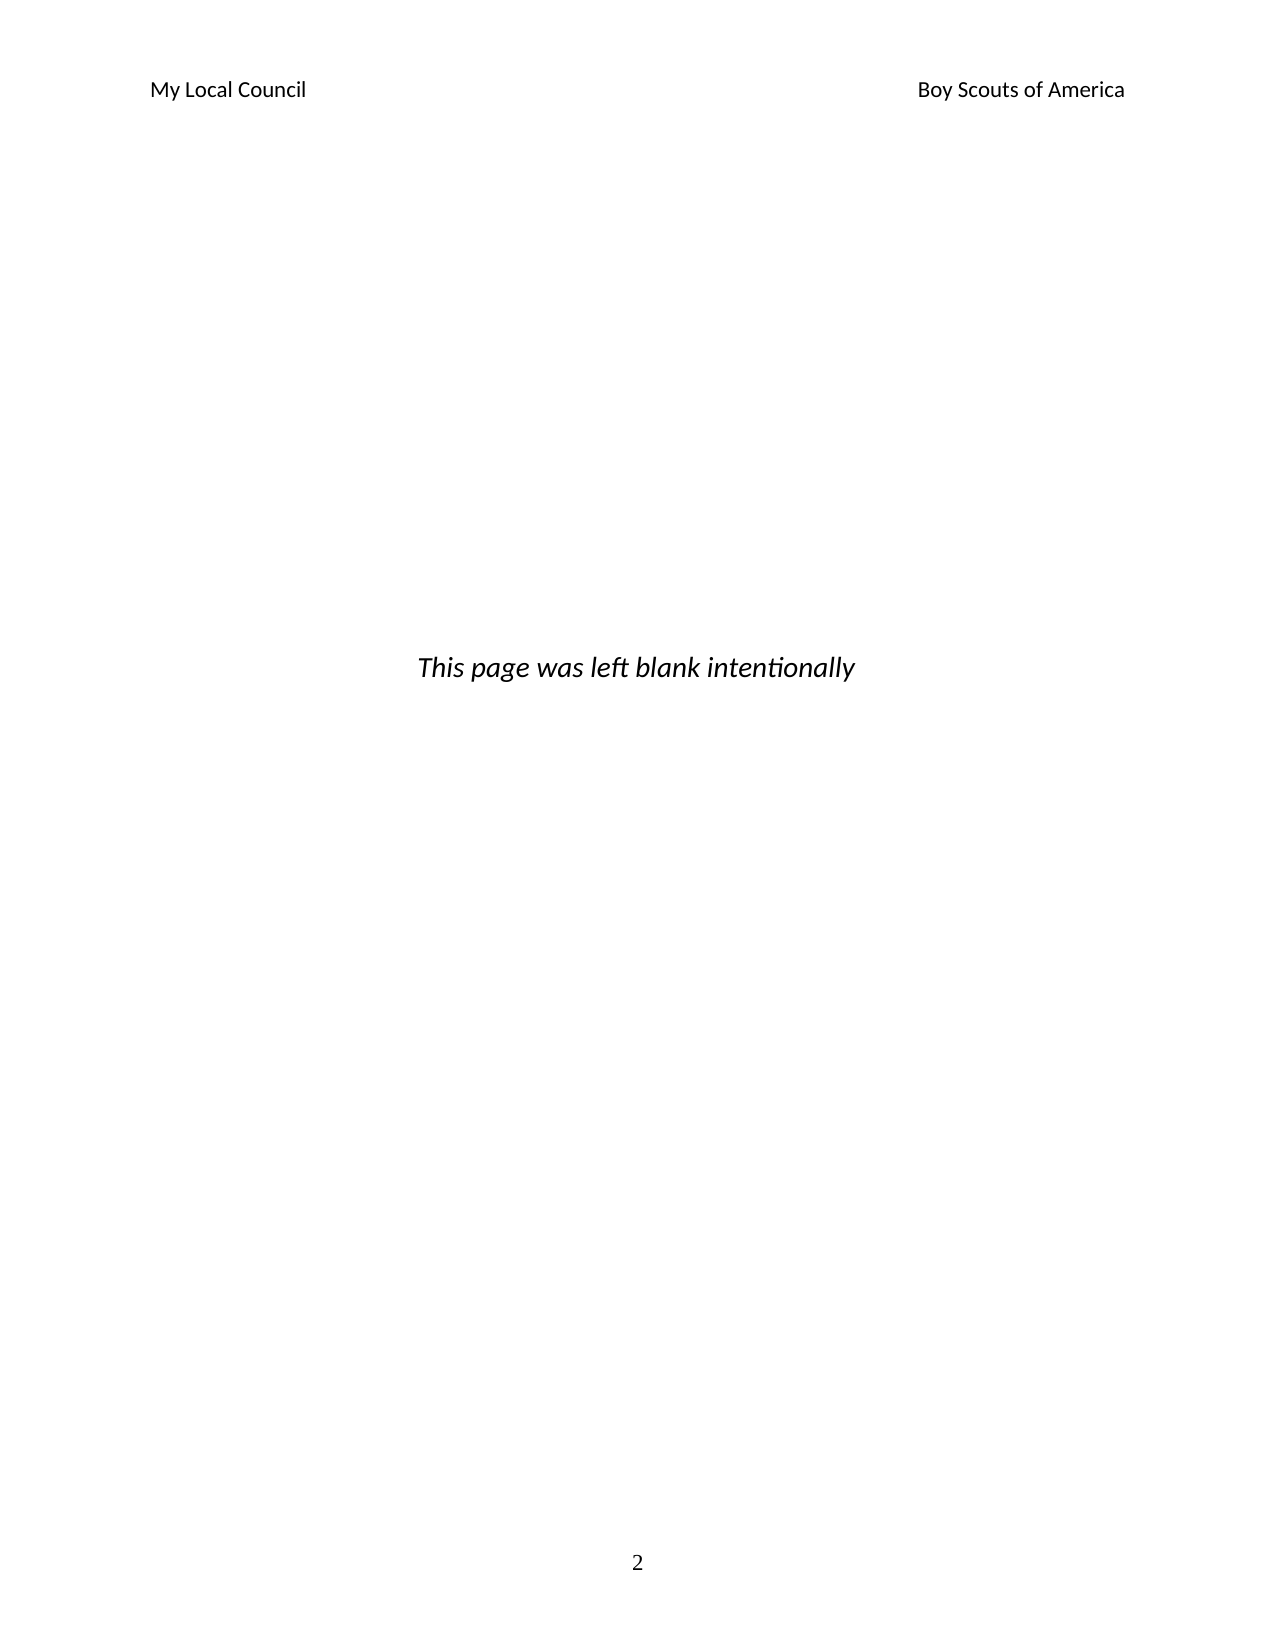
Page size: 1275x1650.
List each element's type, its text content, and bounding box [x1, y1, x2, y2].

text This page was left blank intentionally [150, 649, 1125, 684]
